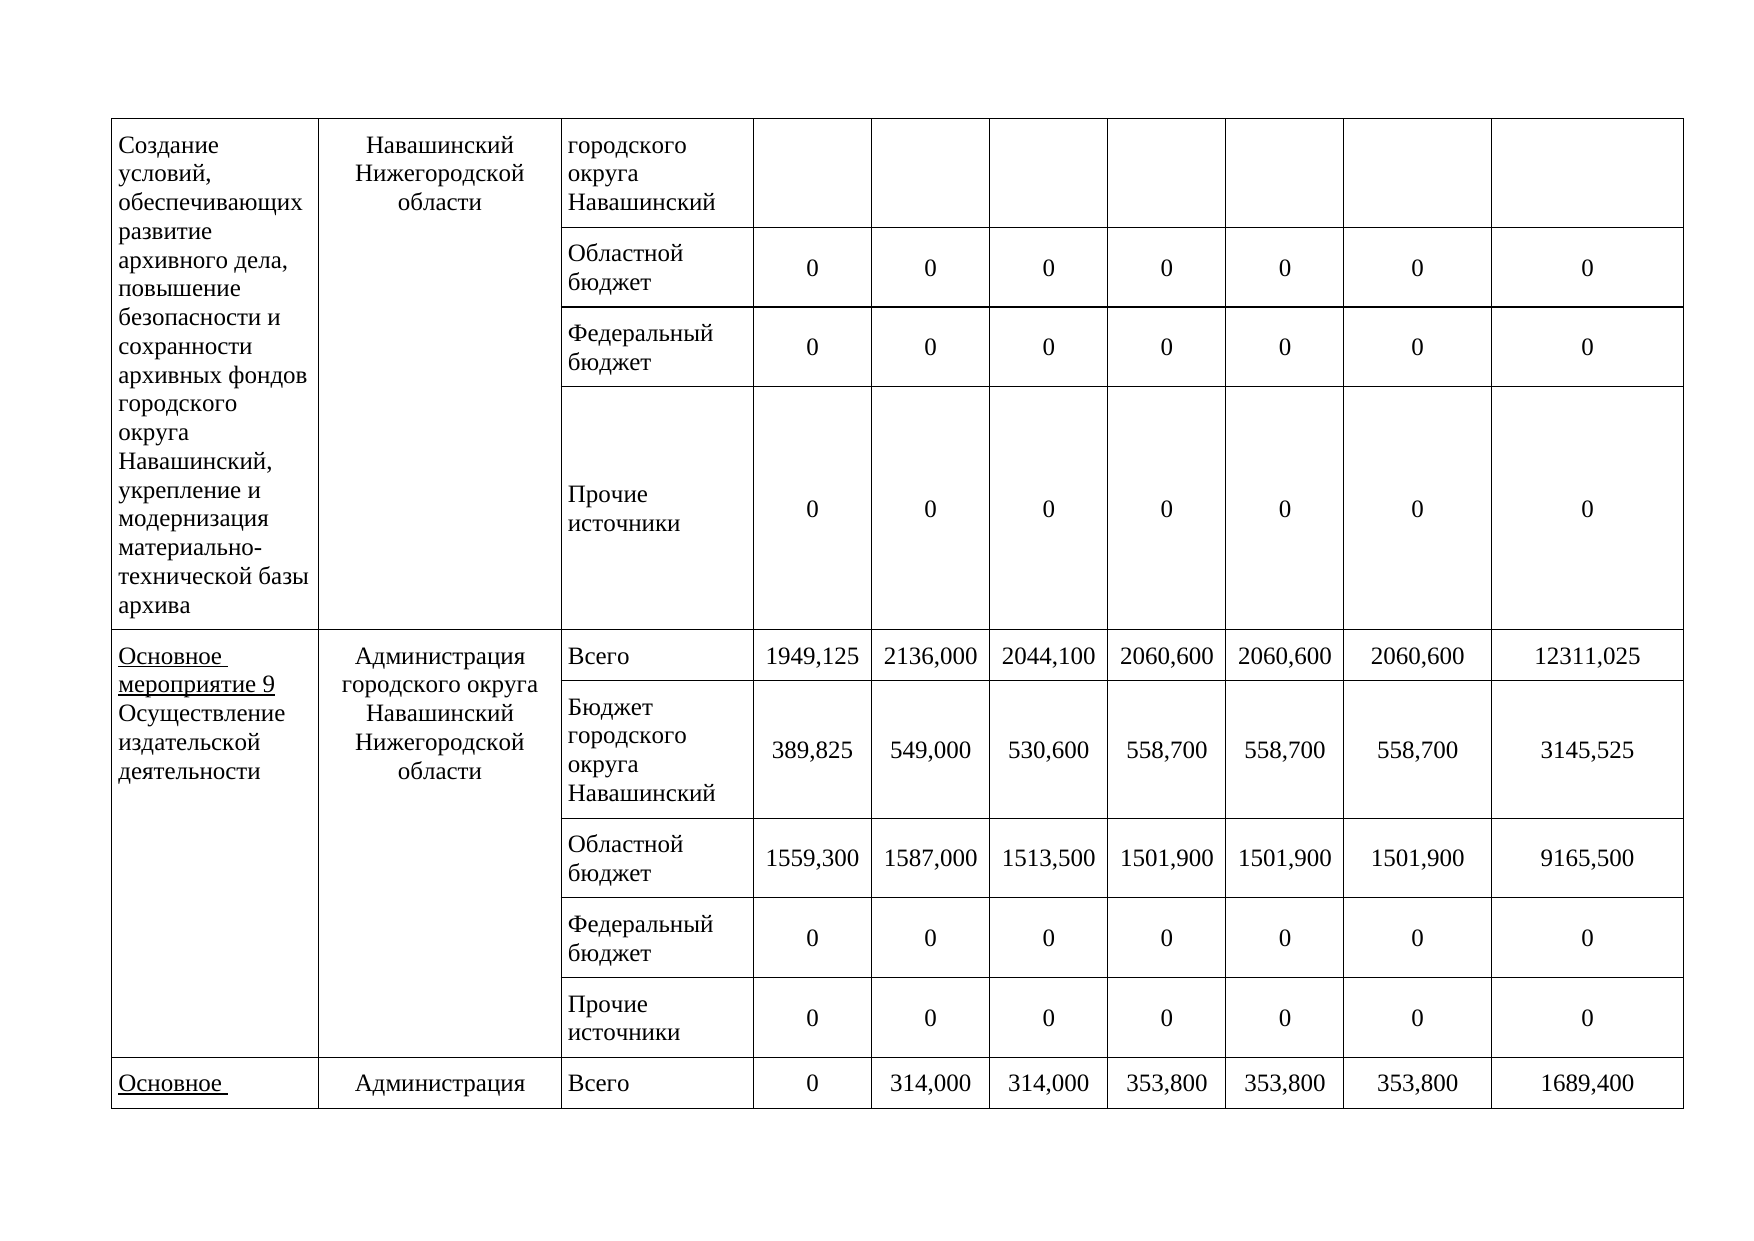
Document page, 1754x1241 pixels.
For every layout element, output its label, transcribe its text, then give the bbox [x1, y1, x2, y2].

table_cell 0 [1226, 978, 1343, 1057]
table_cell Областной бюджет [562, 228, 753, 306]
table_cell 530,600 [990, 681, 1107, 817]
table_cell 0 [872, 308, 989, 386]
table_cell 353,800 [1344, 1058, 1491, 1108]
table_cell 0 [1492, 898, 1683, 977]
table_cell 1949,125 [754, 630, 871, 680]
table_cell 0 [1492, 978, 1683, 1057]
table_cell 0 [754, 308, 871, 386]
table_cell 0 [1108, 119, 1225, 227]
table_cell Бюджет городского округа Навашинский [562, 681, 753, 817]
table_cell 1689,400 [1492, 1058, 1683, 1108]
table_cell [319, 1058, 561, 1108]
table_cell 0 [1226, 228, 1343, 306]
table_cell 0 [754, 228, 871, 306]
table_cell 1513,500 [990, 819, 1107, 897]
table_cell 0 [1344, 228, 1491, 306]
table_cell 1587,000 [872, 819, 989, 897]
table_cell 2044,100 [990, 630, 1107, 680]
table_cell 0 [872, 119, 989, 227]
table_cell 0 [990, 898, 1107, 977]
table_cell 0 [1108, 978, 1225, 1057]
table_cell Всего [562, 1058, 753, 1108]
table_cell 9165,500 [1492, 819, 1683, 897]
table_cell 0 [1108, 308, 1225, 386]
table_cell 558,700 [1108, 681, 1225, 817]
table_cell 0 [1226, 308, 1343, 386]
table_cell 12311,025 [1492, 630, 1683, 680]
table_cell Федеральный бюджет [562, 898, 753, 977]
table_cell 0 [1108, 898, 1225, 977]
table_cell 558,700 [1344, 681, 1491, 817]
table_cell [562, 119, 753, 227]
table_cell Областной бюджет [562, 819, 753, 897]
table_cell 353,800 [1226, 1058, 1343, 1108]
table_cell 0 [754, 387, 871, 629]
table_cell 0 [1344, 308, 1491, 386]
table_cell 0 [1492, 308, 1683, 386]
table_cell 0 [990, 308, 1107, 386]
table_cell 2060,600 [1108, 630, 1225, 680]
table_cell 0 [990, 387, 1107, 629]
table_cell Прочие источники [562, 387, 753, 629]
table_cell 0 [1344, 898, 1491, 977]
table_cell 0 [872, 978, 989, 1057]
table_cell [112, 1058, 318, 1108]
table_cell 549,000 [872, 681, 989, 817]
table_cell 0 [754, 978, 871, 1057]
table_cell 353,800 [1108, 1058, 1225, 1108]
table_cell 0 [1108, 228, 1225, 306]
table_cell 0 [1344, 387, 1491, 629]
table_cell 314,000 [990, 1058, 1107, 1108]
table_cell 0 [990, 119, 1107, 227]
table_cell Основное мероприятие 9 Осуществление издательской деятельности [112, 630, 318, 1057]
table_cell 3145,525 [1492, 681, 1683, 817]
table_cell 558,700 [1226, 681, 1343, 817]
table_cell 0 [1226, 898, 1343, 977]
table_cell 0 [1344, 978, 1491, 1057]
table_cell 0 [872, 898, 989, 977]
table_cell 1559,300 [754, 819, 871, 897]
table_cell Всего [562, 630, 753, 680]
table_cell 0 [754, 1058, 871, 1108]
table_cell 2060,600 [1344, 630, 1491, 680]
table_cell 2060,600 [1226, 630, 1343, 680]
table_cell 0 [990, 978, 1107, 1057]
table_cell 0 [872, 387, 989, 629]
table_cell 0 [1226, 119, 1343, 227]
table_cell 0 [1108, 387, 1225, 629]
table_cell 0 [1492, 387, 1683, 629]
table_cell 0 [1344, 119, 1491, 227]
table_cell Администрация городского округа Навашинский Нижегородской области [319, 630, 561, 1057]
table_cell 0 [1492, 119, 1683, 227]
table_cell 314,000 [872, 1058, 989, 1108]
table_cell 389,825 [754, 681, 871, 817]
table_cell Федеральный бюджет [562, 308, 753, 386]
table_cell 0 [872, 228, 989, 306]
table_cell 0 [754, 898, 871, 977]
table_cell 0 [1226, 387, 1343, 629]
table_cell 1501,900 [1344, 819, 1491, 897]
table_cell 0 [1492, 228, 1683, 306]
table_cell 2136,000 [872, 630, 989, 680]
table_cell 1501,900 [1226, 819, 1343, 897]
table_cell 0 [990, 228, 1107, 306]
table_cell Прочие источники [562, 978, 753, 1057]
table_cell 1501,900 [1108, 819, 1225, 897]
table_cell 0 [754, 119, 871, 227]
